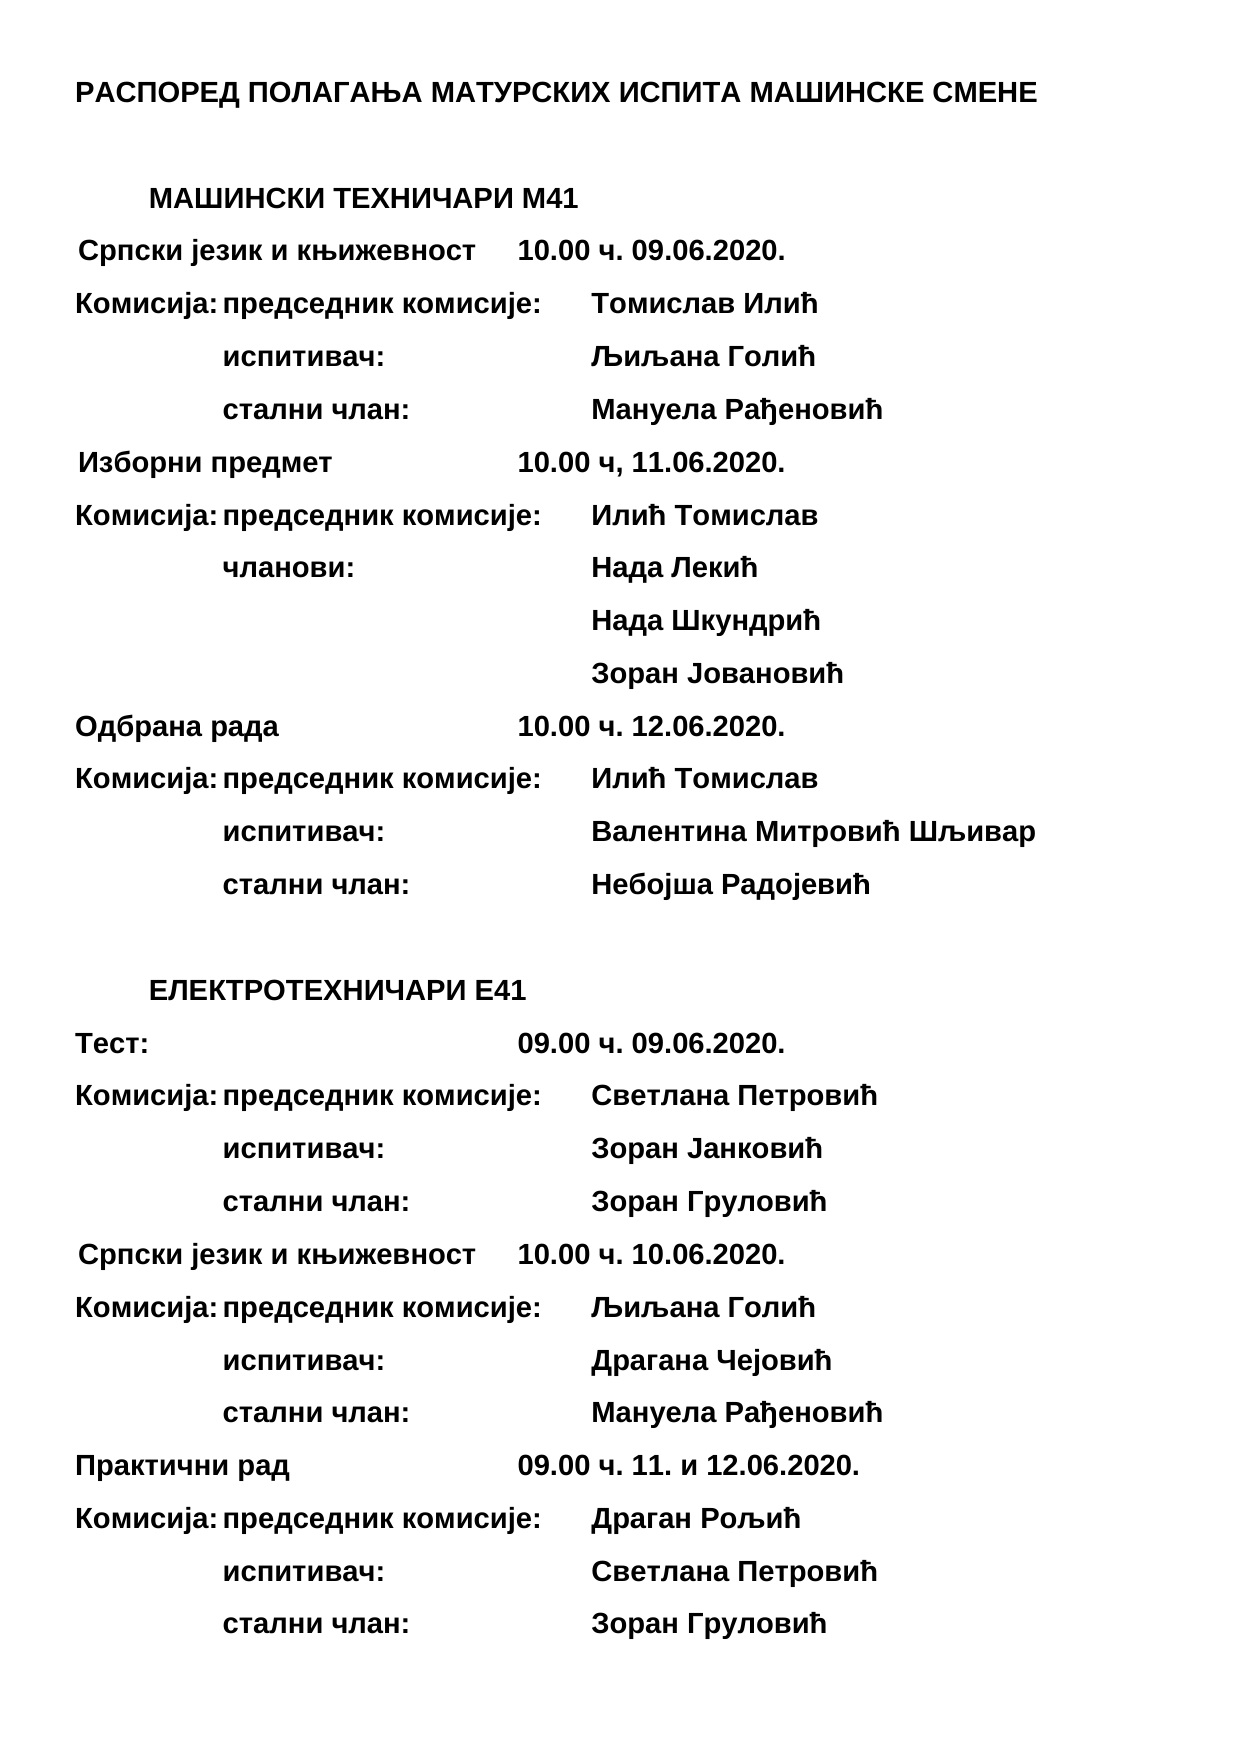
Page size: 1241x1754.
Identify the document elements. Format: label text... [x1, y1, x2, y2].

text ЕЛЕКТРОТЕХНИЧАРИ Е41 [75, 973, 1165, 1006]
text стални члан: Зоран Груловић [75, 1184, 1165, 1218]
text РАСПОРЕД ПОЛАГАЊА МАТУРСКИХ ИСПИТА МАШИНСКЕ СМЕНЕ [75, 75, 1165, 108]
text испитивач: Љиљана Голић [75, 339, 1165, 373]
text Одбрана рада 10.00 ч. 12.06.2020. [75, 709, 1165, 742]
text испитивач: Валентина Митровић Шљивар [75, 814, 1165, 848]
text МАШИНСКИ ТЕХНИЧАРИ М41 [75, 181, 1165, 214]
text чланови: Нада Лекић [75, 550, 1165, 584]
text испитивач: Светлана Петровић [75, 1554, 1165, 1587]
text стални члан: Мануела Рађеновић [4, 392, 1165, 425]
text Комисија: председник комисије: Илић Томислав [75, 497, 1165, 531]
text Комисија: председник комисије: Томислав Илић [75, 286, 1165, 320]
text Изборни предмет 10.00 ч, 11.06.2020. [4, 445, 1165, 478]
text Комисија: председник комисије: Светлана Петровић [75, 1078, 1165, 1112]
text испитивач: Зоран Јанковић [75, 1131, 1165, 1165]
text Комисија: председник комисије: Драган Рољић [75, 1501, 1165, 1534]
text испитивач: Драгана Чејовић [75, 1342, 1165, 1376]
text Комисија: председник комисије: Љиљана Голић [75, 1290, 1165, 1323]
text Комисија: председник комисије: Илић Томислав [75, 762, 1165, 795]
text Нада Шкундрић [4, 603, 1165, 637]
text стални члан: Зоран Груловић [75, 1607, 1165, 1640]
text стални члан: Небојша Радојевић [75, 867, 1165, 901]
text Тест: 09.00 ч. 09.06.2020. [75, 1026, 1165, 1059]
text Српски језик и књижевност 10.00 ч. 09.06.2020. [4, 233, 1165, 267]
text Српски језик и књижевност 10.00 ч. 10.06.2020. [4, 1237, 1165, 1270]
text Зоран Јовановић [4, 656, 1165, 689]
text Практични рад 09.00 ч. 11. и 12.06.2020. [75, 1448, 1165, 1482]
text стални члан: Мануела Рађеновић [75, 1395, 1165, 1429]
